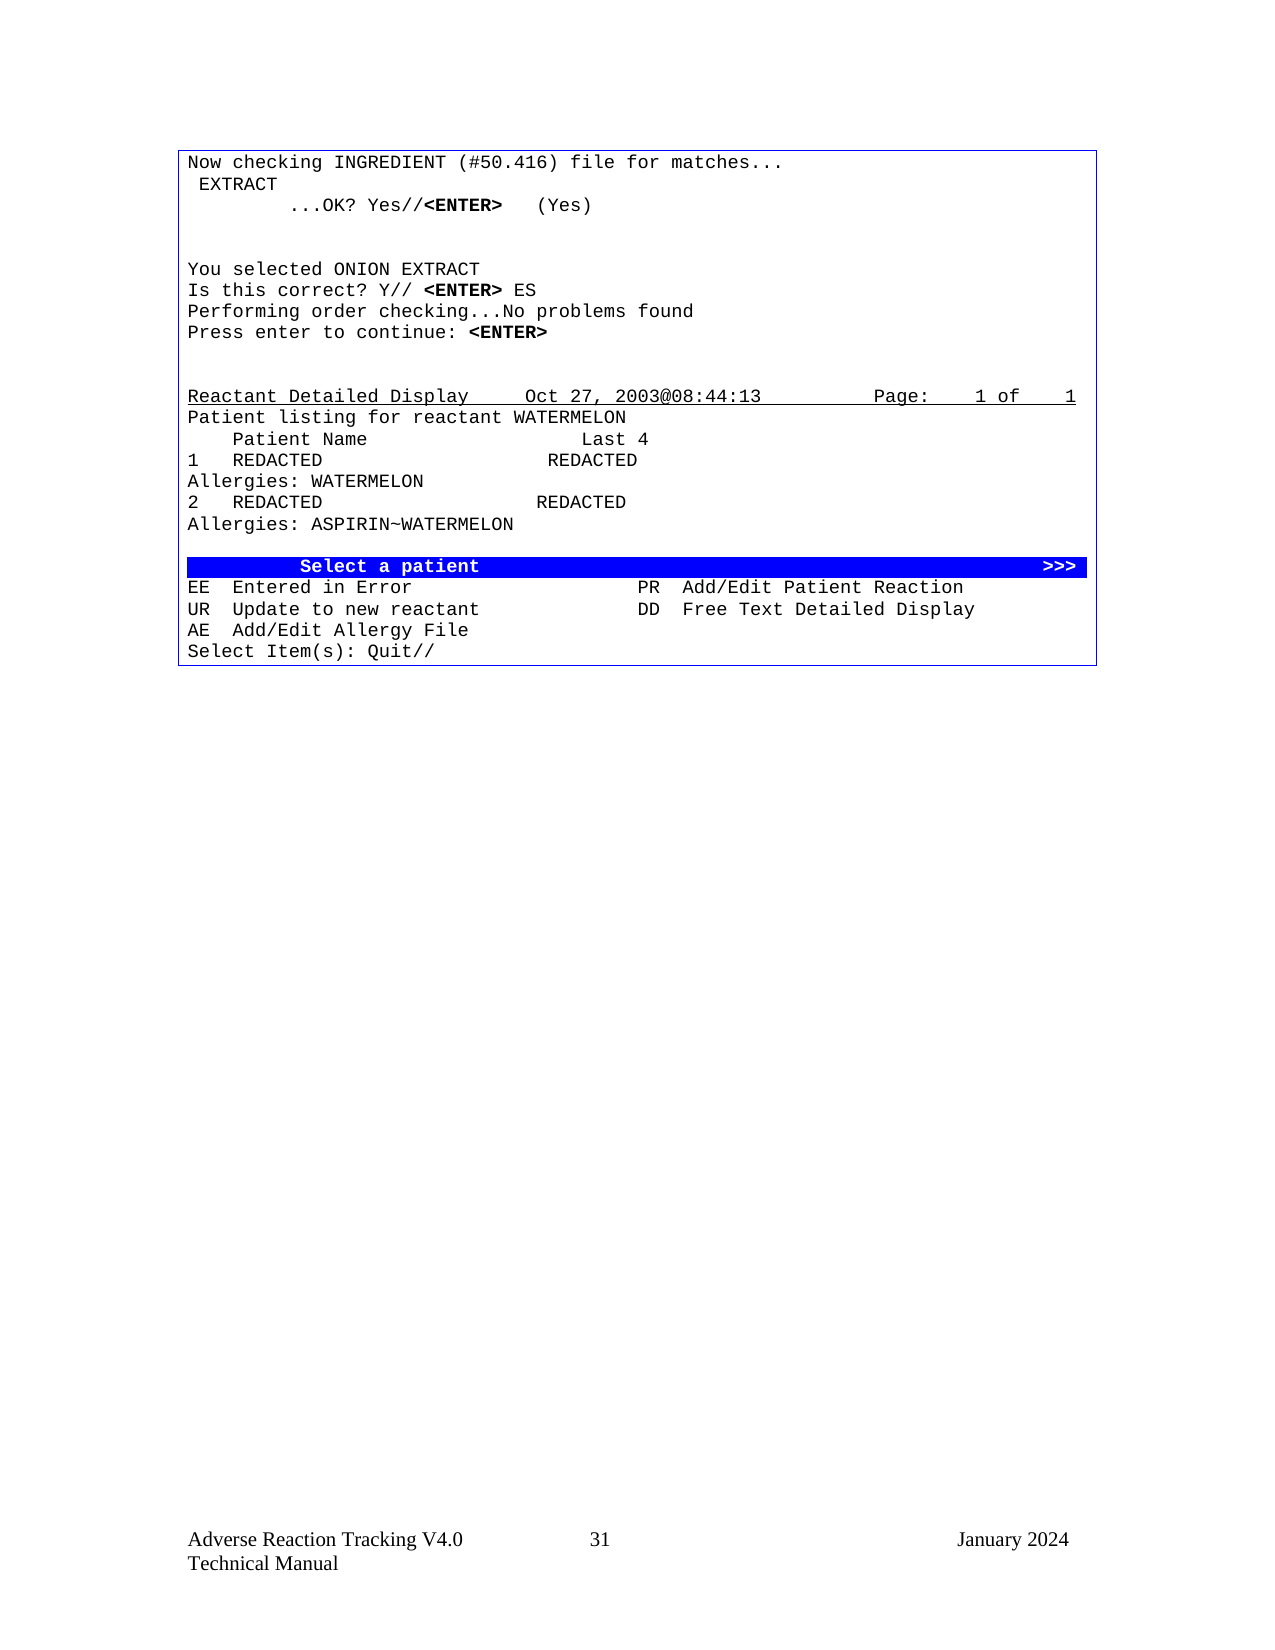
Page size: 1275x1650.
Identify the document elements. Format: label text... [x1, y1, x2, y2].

text 1 REDACTED REDACTED [187, 451, 1087, 472]
text Select Item(s): Quit// [179, 639, 1096, 665]
text Patient Name Last 4 [187, 429, 1087, 451]
text Reactant Detailed Display Oct 27, 2003@08:44:13 Page: 1 of 1 [187, 387, 1087, 408]
text Now checking INGREDIENT (#50.416) file for matches... [179, 151, 1096, 174]
text Allergies: WATERMELON [187, 472, 1087, 493]
text You selected ONION EXTRACT [187, 259, 1087, 281]
text ...OK? Yes//<ENTER> (Yes) [187, 196, 1087, 217]
text AE Add/Edit Allergy File [187, 621, 1087, 639]
text Select a patient >>> [187, 557, 1087, 578]
text EE Entered in Error PR Add/Edit Patient Reaction [187, 578, 1087, 599]
text UR Update to new reactant DD Free Text Detailed Display [187, 599, 1087, 621]
text 2 REDACTED REDACTED [187, 493, 1087, 514]
text Press enter to continue: <ENTER> [187, 323, 1087, 344]
text Patient listing for reactant WATERMELON [187, 408, 1087, 429]
text Is this correct? Y// <ENTER> ES [187, 281, 1087, 302]
text Performing order checking...No problems found [187, 302, 1087, 323]
text EXTRACT [187, 174, 1087, 196]
text Allergies: ASPIRIN~WATERMELON [187, 514, 1087, 536]
